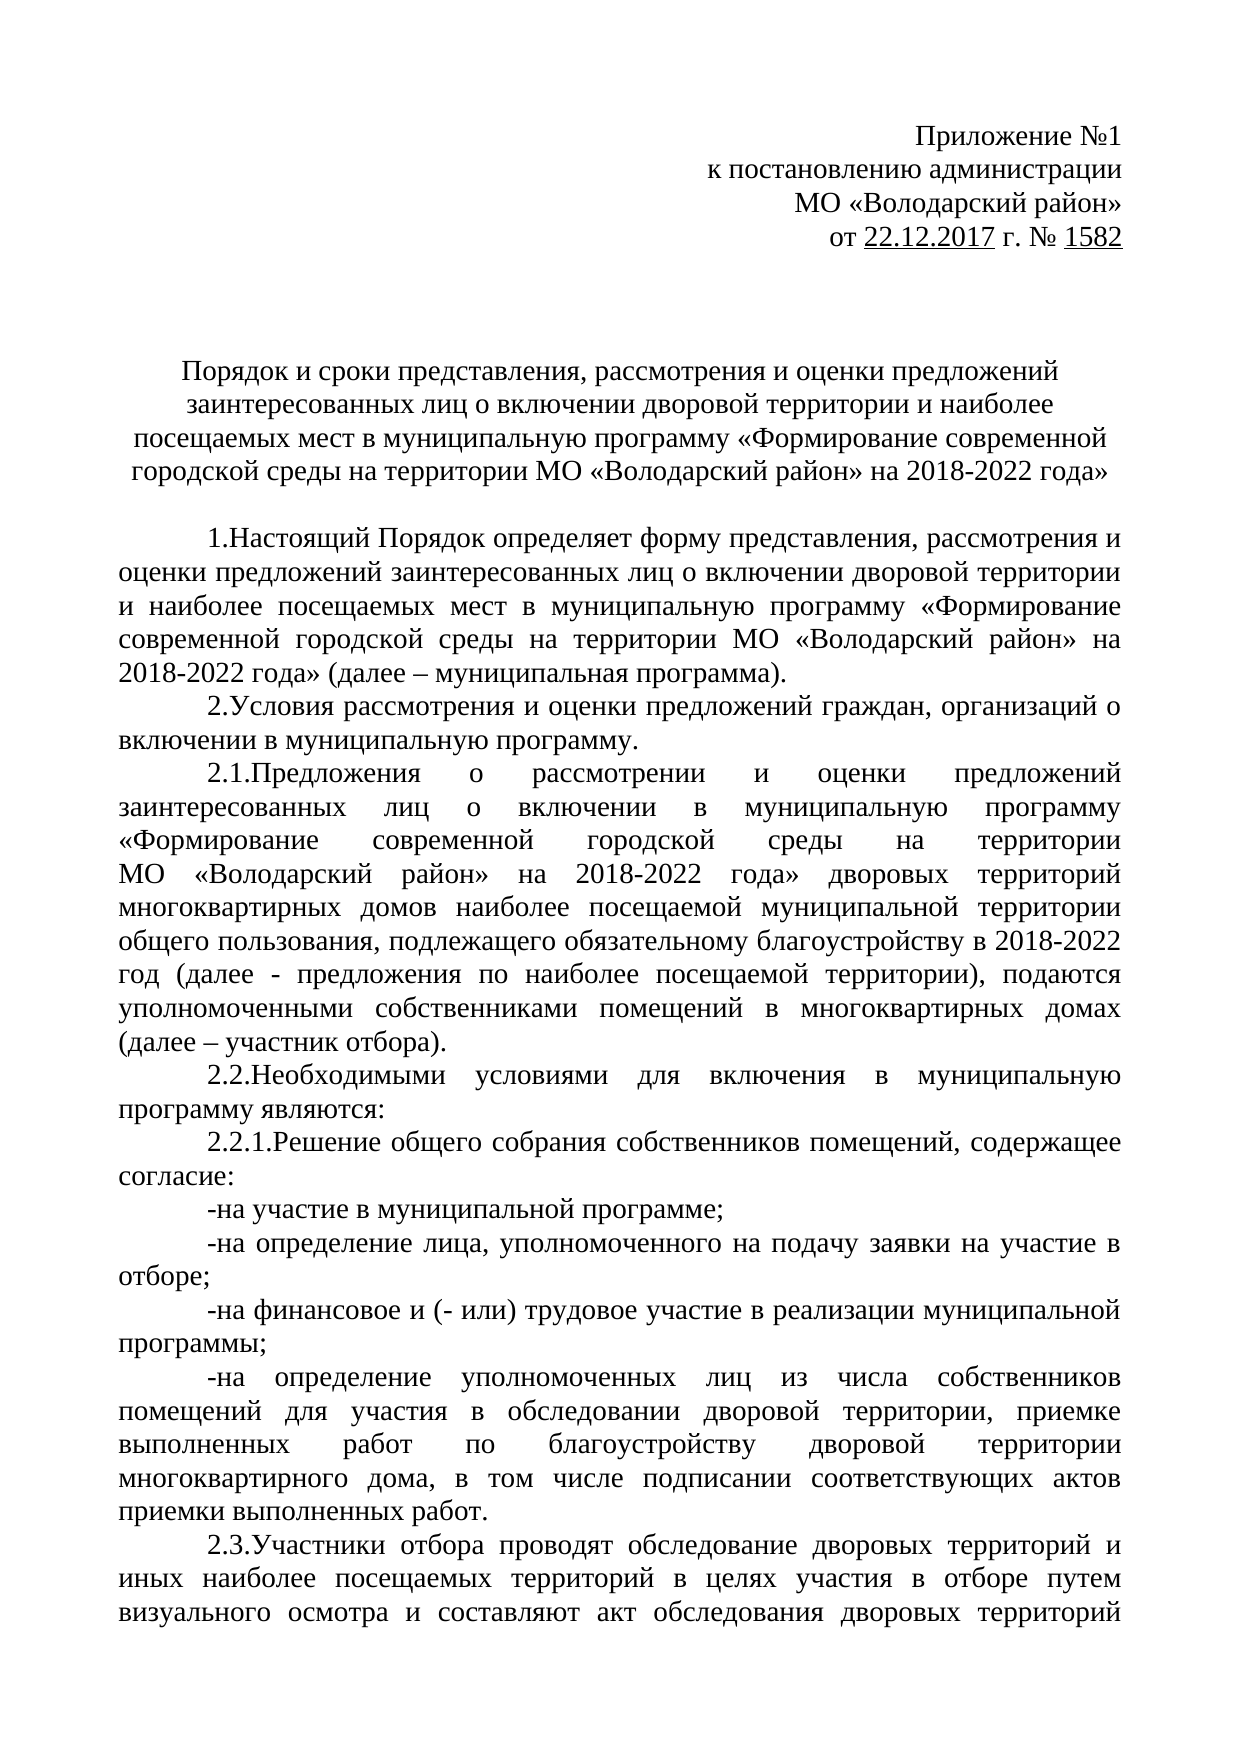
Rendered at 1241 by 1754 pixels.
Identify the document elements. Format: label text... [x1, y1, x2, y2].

text к постановлению администрации [118, 152, 1122, 185]
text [118, 1527, 1122, 1627]
text 2.2.Необходимыми условиями для включения в муниципальную программу являются: [118, 1057, 1122, 1124]
text Приложение №1 [118, 118, 1122, 152]
text -на участие в муниципальной программе; [118, 1191, 1122, 1225]
text 2.2.1.Решение общего собрания собственников помещений, содержащее согласие: [118, 1124, 1122, 1191]
text 1.Настоящий Порядок определяет форму представления, рассмотрения и оценки предложений заинтересованных лиц о включении дворовой территории и наиболее посещаемых мест в муниципальную программу «Формирование современной городской среды на территории МО «Володарский район» на 2018-2022 года» (далее – муниципальная программа). [118, 521, 1122, 688]
text от 22.12.2017 г. № 1582 [118, 219, 1122, 252]
text -на финансовое и (- или) трудовое участие в реализации муниципальной программы; [118, 1292, 1122, 1359]
text 2.1.Предложения о рассмотрении и оценки предложений заинтересованных лиц о включении в муниципальную программу «Формирование современной городской среды на территории МО «Володарский район» на 2018-2022 года» дворовых территорий многоквартирных домов наиболее посещаемой муниципальной территории общего пользования, подлежащего обязательному благоустройству в 2018-2022 год (далее - предложения по наиболее посещаемой территории), подаются уполномоченными собственниками помещений в многоквартирных домах (далее – участник отбора). [118, 755, 1122, 1057]
text 2.Условия рассмотрения и оценки предложений граждан, организаций о включении в муниципальную программу. [118, 688, 1122, 755]
text -на определение уполномоченных лиц из числа собственников помещений для участия в обследовании дворовой территории, приемке выполненных работ по благоустройству дворовой территории многоквартирного дома, в том числе подписании соответствующих актов приемки выполненных работ. [118, 1359, 1122, 1527]
text МО «Володарский район» [118, 185, 1122, 219]
text Порядок и сроки представления, рассмотрения и оценки предложений заинтересованных лиц о включении дворовой территории и наиболее посещаемых мест в муниципальную программу «Формирование современной городской среды на территории МО «Володарский район» на 2018-2022 года» [118, 353, 1122, 487]
text -на определение лица, уполномоченного на подачу заявки на участие в отборе; [118, 1225, 1122, 1292]
